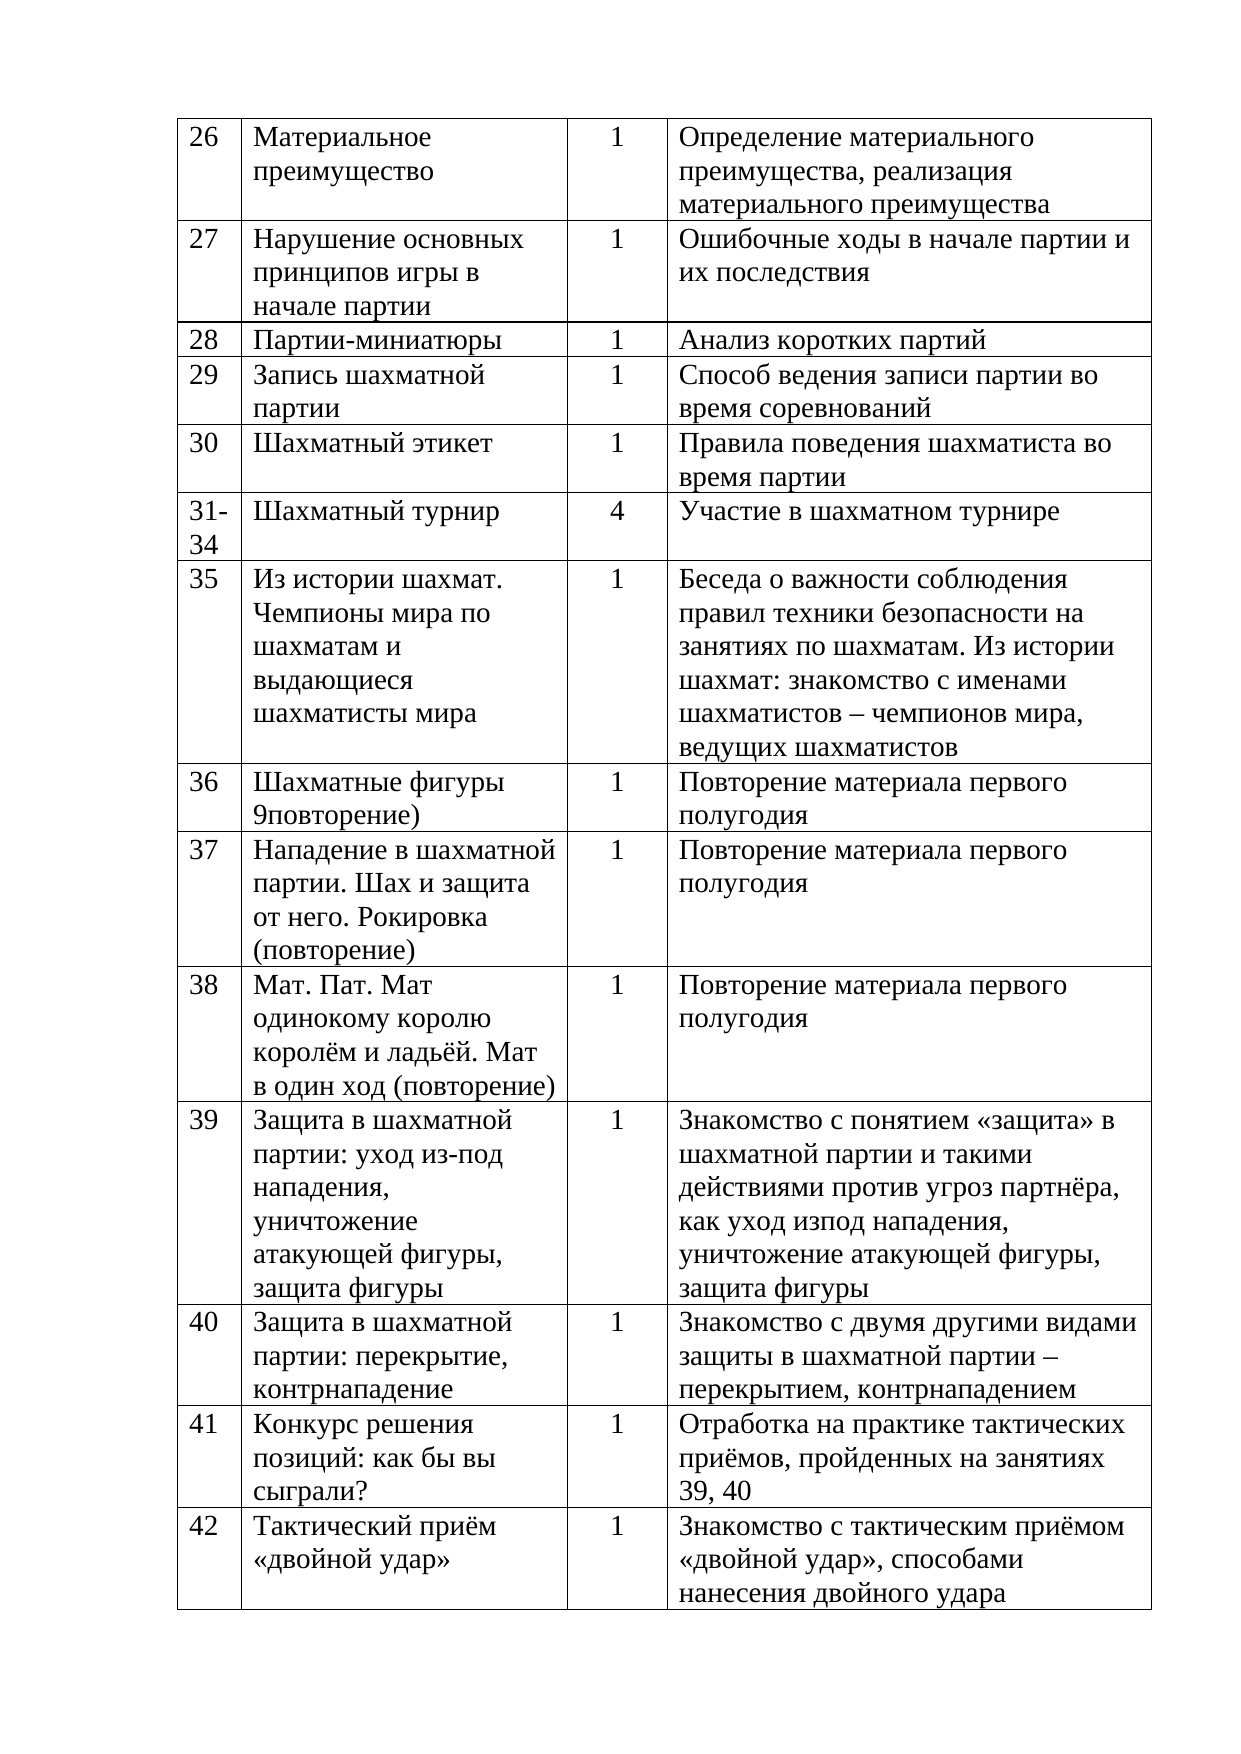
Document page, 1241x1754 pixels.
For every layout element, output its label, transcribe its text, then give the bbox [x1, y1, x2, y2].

table_cell 29 [178, 357, 241, 424]
table_cell Нарушение основных принципов игры в начале партии [242, 221, 567, 321]
table_cell 1 [568, 323, 667, 356]
table_cell Шахматный этикет [242, 425, 567, 492]
table_cell Защита в шахматной партии: перекрытие, контрнападение [242, 1305, 567, 1405]
table_cell 1 [568, 764, 667, 831]
table_cell 1 [568, 1406, 667, 1507]
table_cell Беседа о важности соблюдения правил техники безопасности на занятиях по шахматам. Из истории шахмат: знакомство с именами шахматистов – чемпионов мира, ведущих шахматистов [668, 561, 1151, 763]
table_cell Партии-миниатюры [242, 323, 567, 356]
table_cell Повторение материала первого полугодия [668, 832, 1151, 966]
table_cell 36 [178, 764, 241, 831]
table_cell Нападение в шахматной партии. Шах и защита от него. Рокировка (повторение) [242, 832, 567, 966]
table_cell 1 [568, 1508, 667, 1608]
table_cell 42 [178, 1508, 241, 1608]
table_cell 38 [178, 967, 241, 1101]
table_cell Защита в шахматной партии: уход из-под нападения, уничтожение атакующей фигуры, защита фигуры [242, 1102, 567, 1303]
table_cell Запись шахматной партии [242, 357, 567, 424]
table_cell Шахматные фигуры 9повторение) [242, 764, 567, 831]
table_cell Из истории шахмат. Чемпионы мира по шахматам и выдающиеся шахматисты мира [242, 561, 567, 763]
table_cell 1 [568, 1305, 667, 1405]
table_cell 1 [568, 832, 667, 966]
table_cell 27 [178, 221, 241, 321]
table_cell Участие в шахматном турнире [668, 493, 1151, 560]
table_cell Анализ коротких партий [668, 323, 1151, 356]
table_cell 31-34 [178, 493, 241, 560]
table_cell Повторение материала первого полугодия [668, 967, 1151, 1101]
table_cell Способ ведения записи партии во время соревнований [668, 357, 1151, 424]
table_cell 1 [568, 425, 667, 492]
table_cell 1 [568, 561, 667, 763]
table_cell 1 [568, 1102, 667, 1303]
table_cell Конкурс решения позиций: как бы вы сыграли? [242, 1406, 567, 1507]
table_cell Мат. Пат. Мат одинокому королю королём и ладьёй. Мат в один ход (повторение) [242, 967, 567, 1101]
table_cell Ошибочные ходы в начале партии и их последствия [668, 221, 1151, 321]
table_cell Правила поведения шахматиста во время партии [668, 425, 1151, 492]
table_cell Материальное преимущество [242, 119, 567, 220]
table_cell 26 [178, 119, 241, 220]
table_cell 1 [568, 221, 667, 321]
table_cell Знакомство с понятием «защита» в шахматной партии и такими действиями против угроз партнёра, как уход изпод нападения, уничтожение атакующей фигуры, защита фигуры [668, 1102, 1151, 1303]
table_cell 40 [178, 1305, 241, 1405]
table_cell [668, 1508, 1151, 1608]
table_cell 1 [568, 357, 667, 424]
table_cell Определение материального преимущества, реализация материального преимущества [668, 119, 1151, 220]
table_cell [242, 1508, 567, 1608]
table_cell Отработка на практике тактических приёмов, пройденных на занятиях 39, 40 [668, 1406, 1151, 1507]
table_cell 30 [178, 425, 241, 492]
table_cell 28 [178, 323, 241, 356]
table_cell 1 [568, 119, 667, 220]
table_cell 41 [178, 1406, 241, 1507]
table_cell 4 [568, 493, 667, 560]
table_cell 39 [178, 1102, 241, 1303]
table_cell Знакомство с двумя другими видами защиты в шахматной партии – перекрытием, контрнападением [668, 1305, 1151, 1405]
table_cell 35 [178, 561, 241, 763]
table_cell 37 [178, 832, 241, 966]
table_cell 1 [568, 967, 667, 1101]
table_cell Шахматный турнир [242, 493, 567, 560]
table_cell Повторение материала первого полугодия [668, 764, 1151, 831]
